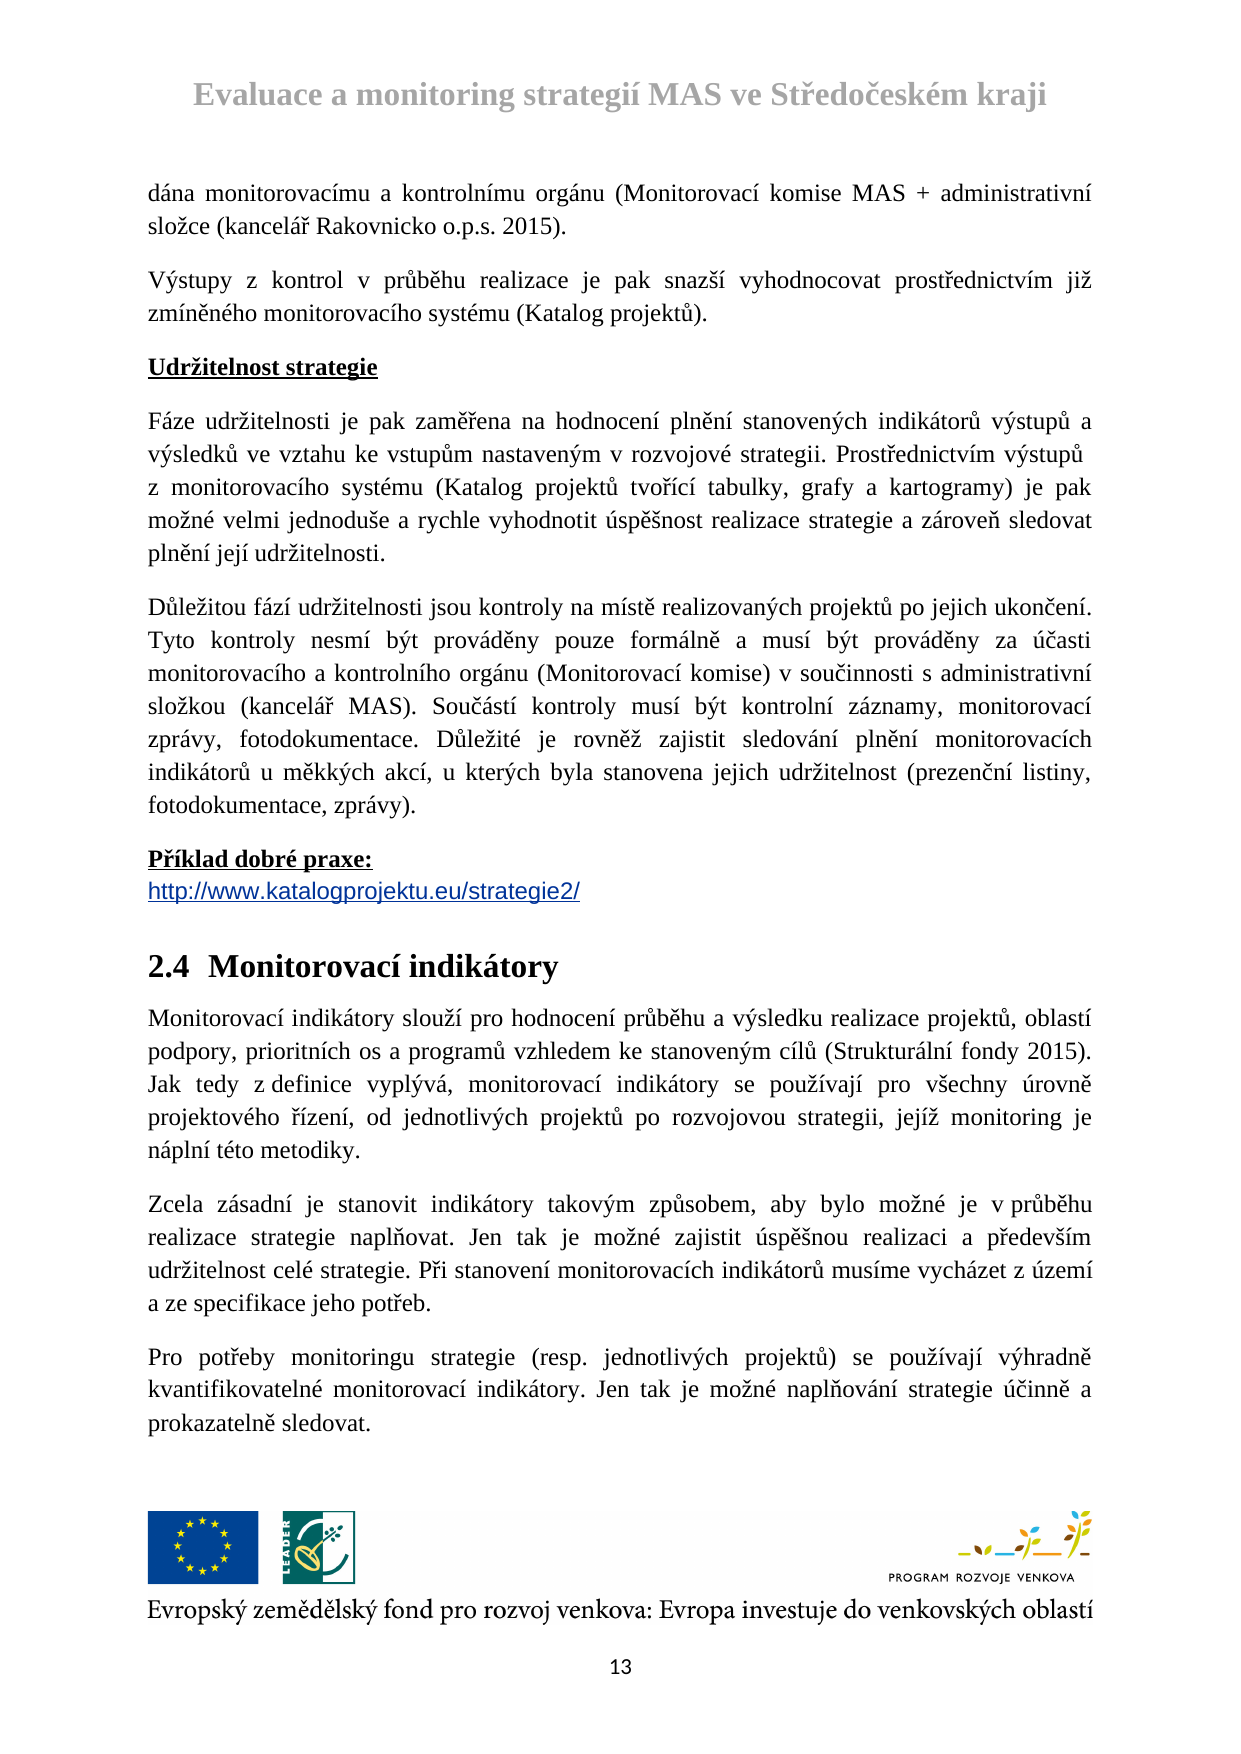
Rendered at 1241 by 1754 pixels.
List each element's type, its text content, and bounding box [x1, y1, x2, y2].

text http://www.katalogprojektu.eu/strategie2/ [148, 877, 1093, 904]
subtitle Monitorovací indikátory [148, 946, 1093, 984]
text Monitorovací indikátory slouží pro hodnocení průběhu a výsledku realizace projektů, oblastí podpory, prioritních os a programů vzhledem ke stanoveným cílů (Strukturální fondy 2015). Jak tedy z definice vyplývá, monitorovací indikátory se používají pro všechny úrovně projektového řízení, od jednotlivých projektů po rozvojovou strategii, jejíž monitoring je náplní této metodiky. [148, 1003, 1093, 1163]
text Příklad dobré praxe: [148, 844, 1093, 873]
picture [147, 1511, 1093, 1625]
text Fáze udržitelnosti je pak zaměřena na hodnocení plnění stanovených indikátorů výstupů a výsledků ve vztahu ke vstupům nastaveným v rozvojové strategii. Prostřednictvím výstupů z monitorovacího systému (Katalog projektů tvořící tabulky, grafy a kartogramy) je pak možné velmi jednoduše a rychle vyhodnotit úspěšnost realizace strategie a zároveň sledovat plnění její udržitelnosti. [148, 406, 1093, 567]
text Důležitou fází udržitelnosti jsou kontroly na místě realizovaných projektů po jejich ukončení. Tyto kontroly nesmí být prováděny pouze formálně a musí být prováděny za účasti monitorovacího a kontrolního orgánu (Monitorovací komise) v součinnosti s administrativní složkou (kancelář MAS). Součástí kontroly musí být kontrolní záznamy, monitorovací zprávy, fotodokumentace. Důležité je rovněž zajistit sledování plnění monitorovacích indikátorů u měkkých akcí, u kterých byla stanovena jejich udržitelnost (prezenční listiny, fotodokumentace, zprávy). [148, 592, 1093, 819]
text Výstupy z kontrol v průběhu realizace je pak snazší vyhodnocovat prostřednictvím již zmíněného monitorovacího systému (Katalog projektů). [148, 265, 1093, 327]
text Zcela zásadní je stanovit indikátory takovým způsobem, aby bylo možné je v průběhu realizace strategie naplňovat. Jen tak je možné zajistit úspěšnou realizaci a především udržitelnost celé strategie. Při stanovení monitorovacích indikátorů musíme vycházet z území a ze specifikace jeho potřeb. [148, 1189, 1093, 1316]
text Udržitelnost strategie [148, 352, 1093, 381]
text Pro potřeby monitoringu strategie (resp. jednotlivých projektů) se používají výhradně kvantifikovatelné monitorovací indikátory. Jen tak je možné naplňování strategie účinně a prokazatelně sledovat. [148, 1342, 1093, 1436]
